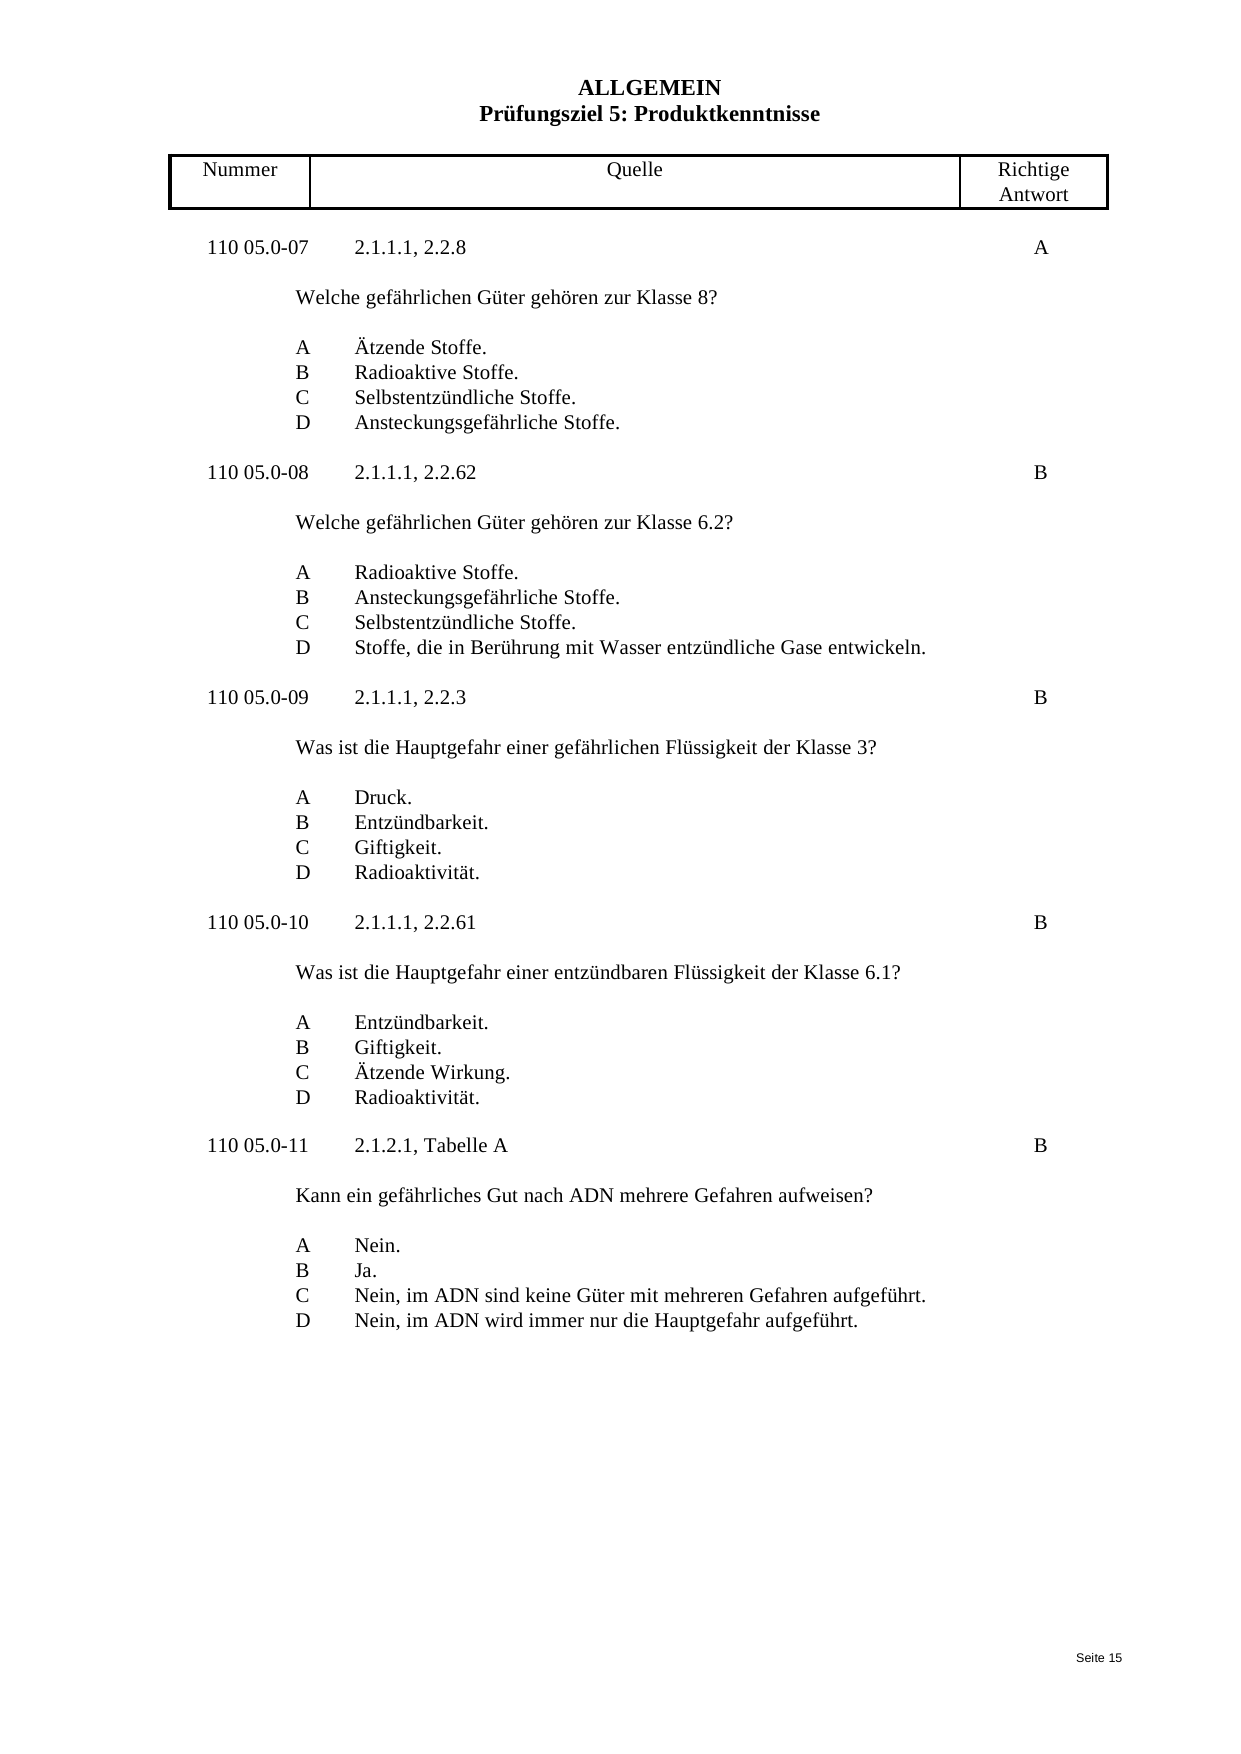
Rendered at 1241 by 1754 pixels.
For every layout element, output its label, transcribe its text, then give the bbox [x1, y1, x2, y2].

text Welche gefährlichen Güter gehören zur Klasse 6.2? [207, 509, 1122, 534]
text 110 05.0-08 2.1.1.1, 2.2.62 B [207, 459, 1122, 484]
text B Ansteckungsgefährliche Stoffe. [207, 584, 1122, 609]
text C Selbstentzündliche Stoffe. [207, 384, 1122, 409]
text 110 05.0-09 2.1.1.1, 2.2.3 B [207, 684, 1122, 709]
text 110 05.0-10 2.1.1.1, 2.2.61 B [207, 909, 1122, 934]
text C Giftigkeit. [207, 834, 1122, 859]
text D Ansteckungsgefährliche Stoffe. [207, 409, 1122, 434]
text 110 05.0-11 2.1.2.1, Tabelle A B [177, 1133, 1122, 1157]
text B Radioaktive Stoffe. [207, 359, 1122, 384]
text C Nein, im ADN sind keine Güter mit mehreren Gefahren aufgeführt. [177, 1282, 1122, 1307]
text Welche gefährlichen Güter gehören zur Klasse 8? [207, 284, 1122, 309]
text A Nein. [177, 1232, 1122, 1257]
text B Giftigkeit. [207, 1034, 1122, 1059]
text D Radioaktivität. [207, 859, 1122, 884]
text 110 05.0-07 2.1.1.1, 2.2.8 A [207, 234, 1122, 259]
text A Radioaktive Stoffe. [207, 559, 1122, 584]
text C Ätzende Wirkung. [207, 1059, 1122, 1084]
text Was ist die Hauptgefahr einer entzündbaren Flüssigkeit der Klasse 6.1? [207, 959, 1122, 984]
text A Ätzende Stoffe. [207, 334, 1122, 359]
text Was ist die Hauptgefahr einer gefährlichen Flüssigkeit der Klasse 3? [207, 734, 1122, 759]
text B Entzündbarkeit. [207, 809, 1122, 834]
text D Radioaktivität. [207, 1084, 1122, 1109]
text Kann ein gefährliches Gut nach ADN mehrere Gefahren aufweisen? [177, 1182, 1122, 1207]
text B Ja. [177, 1257, 1122, 1282]
text A Entzündbarkeit. [207, 1009, 1122, 1034]
text A Druck. [207, 784, 1122, 809]
text C Selbstentzündliche Stoffe. [207, 609, 1122, 634]
text D Nein, im ADN wird immer nur die Hauptgefahr aufgeführt. [177, 1307, 1122, 1332]
text D Stoffe, die in Berührung mit Wasser entzündliche Gase entwickeln. [207, 634, 1122, 659]
